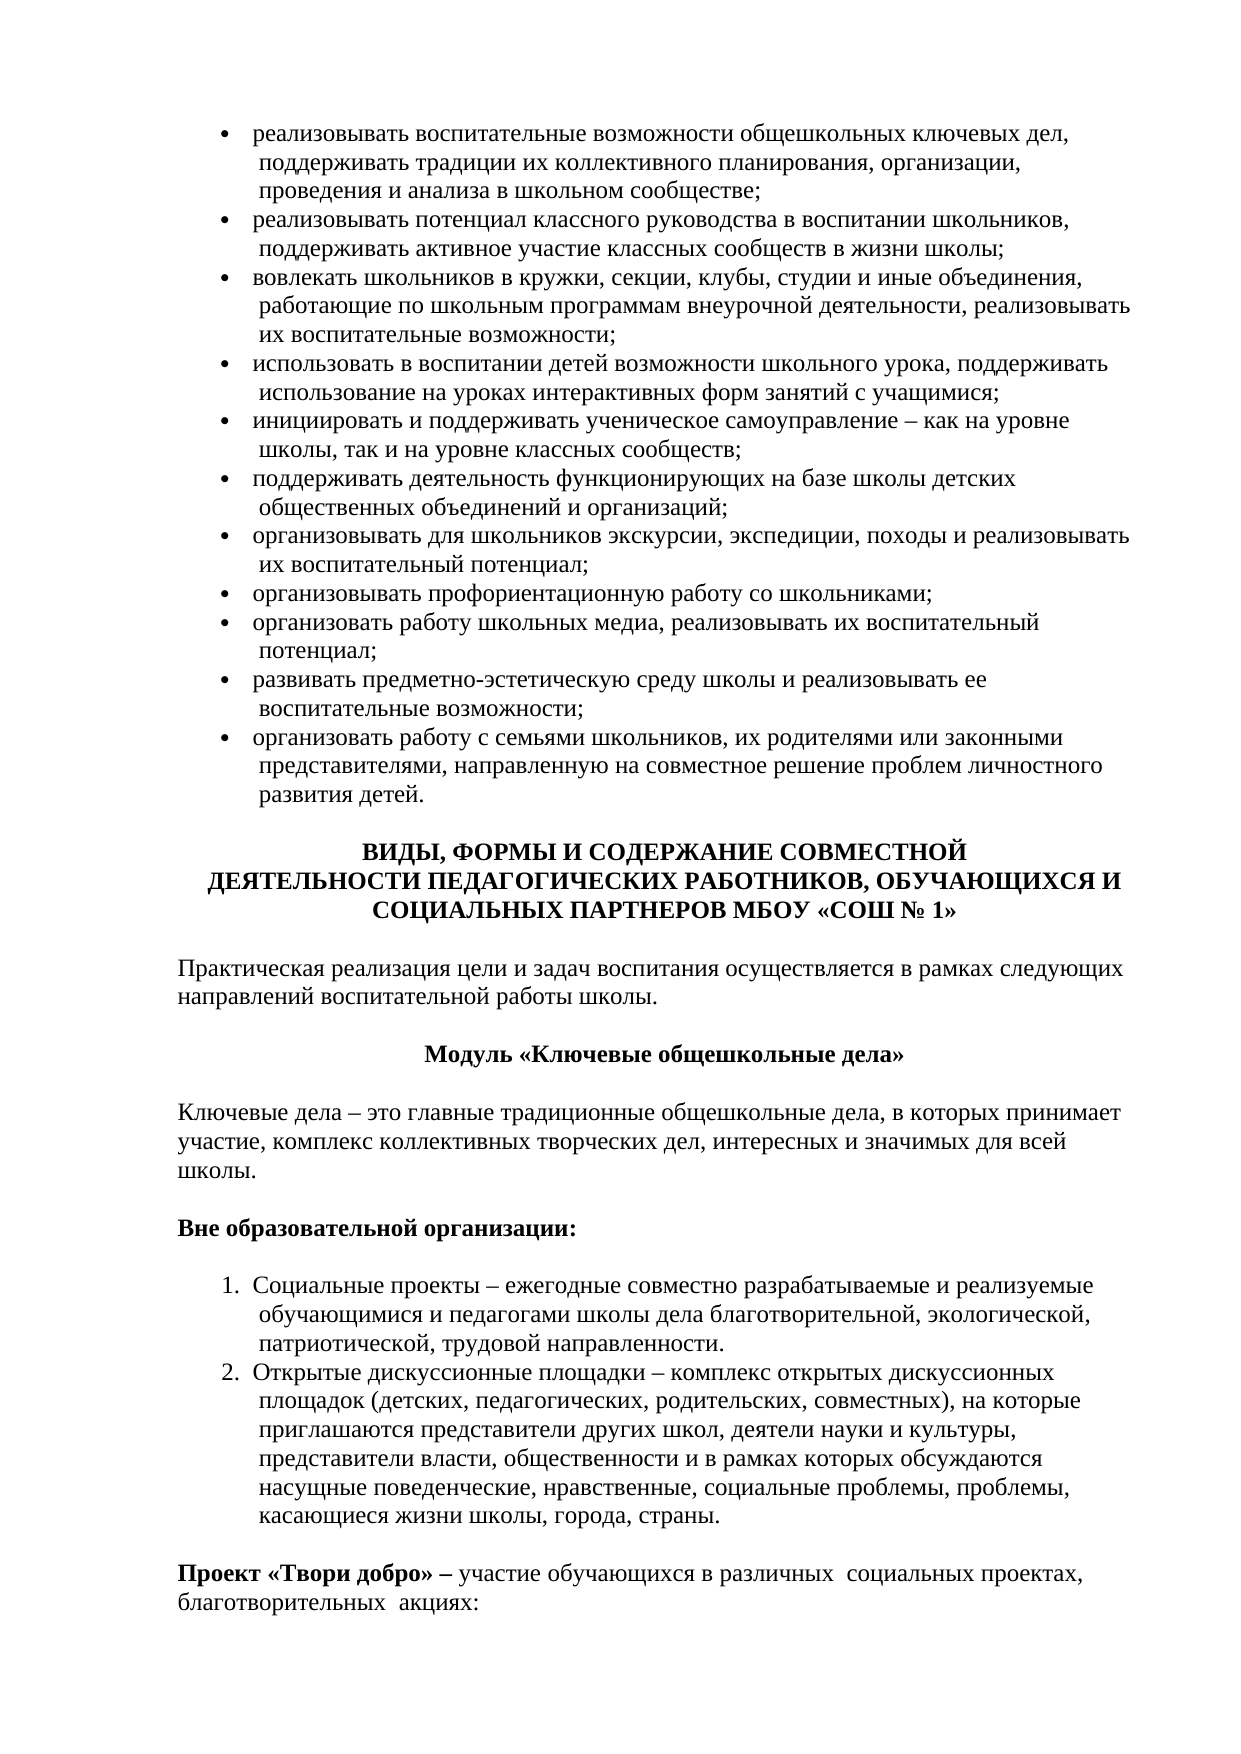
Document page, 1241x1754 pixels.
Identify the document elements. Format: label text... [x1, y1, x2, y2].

list Открытые дискуссионные площадки – комплекс открытых дискуссионных площадок (детских, педагогических, родительских, совместных), на которые приглашаются представители других школ, деятели науки и культуры, представители власти, общественности и в рамках которых обсуждаются насущные поведенческие, нравственные, социальные проблемы, проблемы, касающиеся жизни школы, города, страны. [221, 1357, 1133, 1529]
list организовать работу с семьями школьников, их родителями или законными представителями, направленную на совместное решение проблем личностного развития детей. [221, 722, 1133, 808]
list поддерживать деятельность функционирующих на базе школы детских общественных объединений и организаций; [221, 463, 1133, 521]
list реализовывать потенциал классного руководства в воспитании школьников, поддерживать активное участие классных сообществ в жизни школы; [221, 204, 1133, 262]
text ВИДЫ, ФОРМЫ И СОДЕРЖАНИЕ СОВМЕСТНОЙ ДЕЯТЕЛЬНОСТИ ПЕДАГОГИЧЕСКИХ РАБОТНИКОВ, ОБУЧАЮЩИХСЯ И СОЦИАЛЬНЫХ ПАРТНЕРОВ МБОУ «СОШ № 1» [177, 837, 1152, 923]
text Модуль «Ключевые общешкольные дела» [177, 1039, 1152, 1068]
list вовлекать школьников в кружки, секции, клубы, студии и иные объединения, работающие по школьным программам внеурочной деятельности, реализовывать их воспитательные возможности; [221, 262, 1133, 348]
list организовывать профориентационную работу со школьниками; [221, 578, 1133, 607]
text Вне образовательной организации: [177, 1213, 1152, 1241]
list организовывать для школьников экскурсии, экспедиции, походы и реализовывать их воспитательный потенциал; [221, 521, 1133, 578]
list Социальные проекты – ежегодные совместно разрабатываемые и реализуемые обучающимися и педагогами школы дела благотворительной, экологической, патриотической, трудовой направленности. [221, 1271, 1133, 1357]
text Практическая реализация цели и задач воспитания осуществляется в рамках следующих направлений воспитательной работы школы. [177, 953, 1152, 1010]
list реализовывать воспитательные возможности общешкольных ключевых дел, поддерживать традиции их коллективного планирования, организации, проведения и анализа в школьном сообществе; [221, 118, 1133, 204]
list использовать в воспитании детей возможности школьного урока, поддерживать использование на уроках интерактивных форм занятий с учащимися; [221, 348, 1133, 406]
text Проект «Твори добро» – участие обучающихся в различных социальных проектах, благотворительных акциях: [177, 1558, 1152, 1616]
list развивать предметно-эстетическую среду школы и реализовывать ее воспитательные возможности; [221, 664, 1133, 722]
list инициировать и поддерживать ученическое самоуправление – как на уровне школы, так и на уровне классных сообществ; [221, 406, 1133, 463]
text Ключевые дела – это главные традиционные общешкольные дела, в которых принимает участие, комплекс коллективных творческих дел, интересных и значимых для всей школы. [177, 1097, 1152, 1183]
list организовать работу школьных медиа, реализовывать их воспитательный потенциал; [221, 607, 1133, 664]
